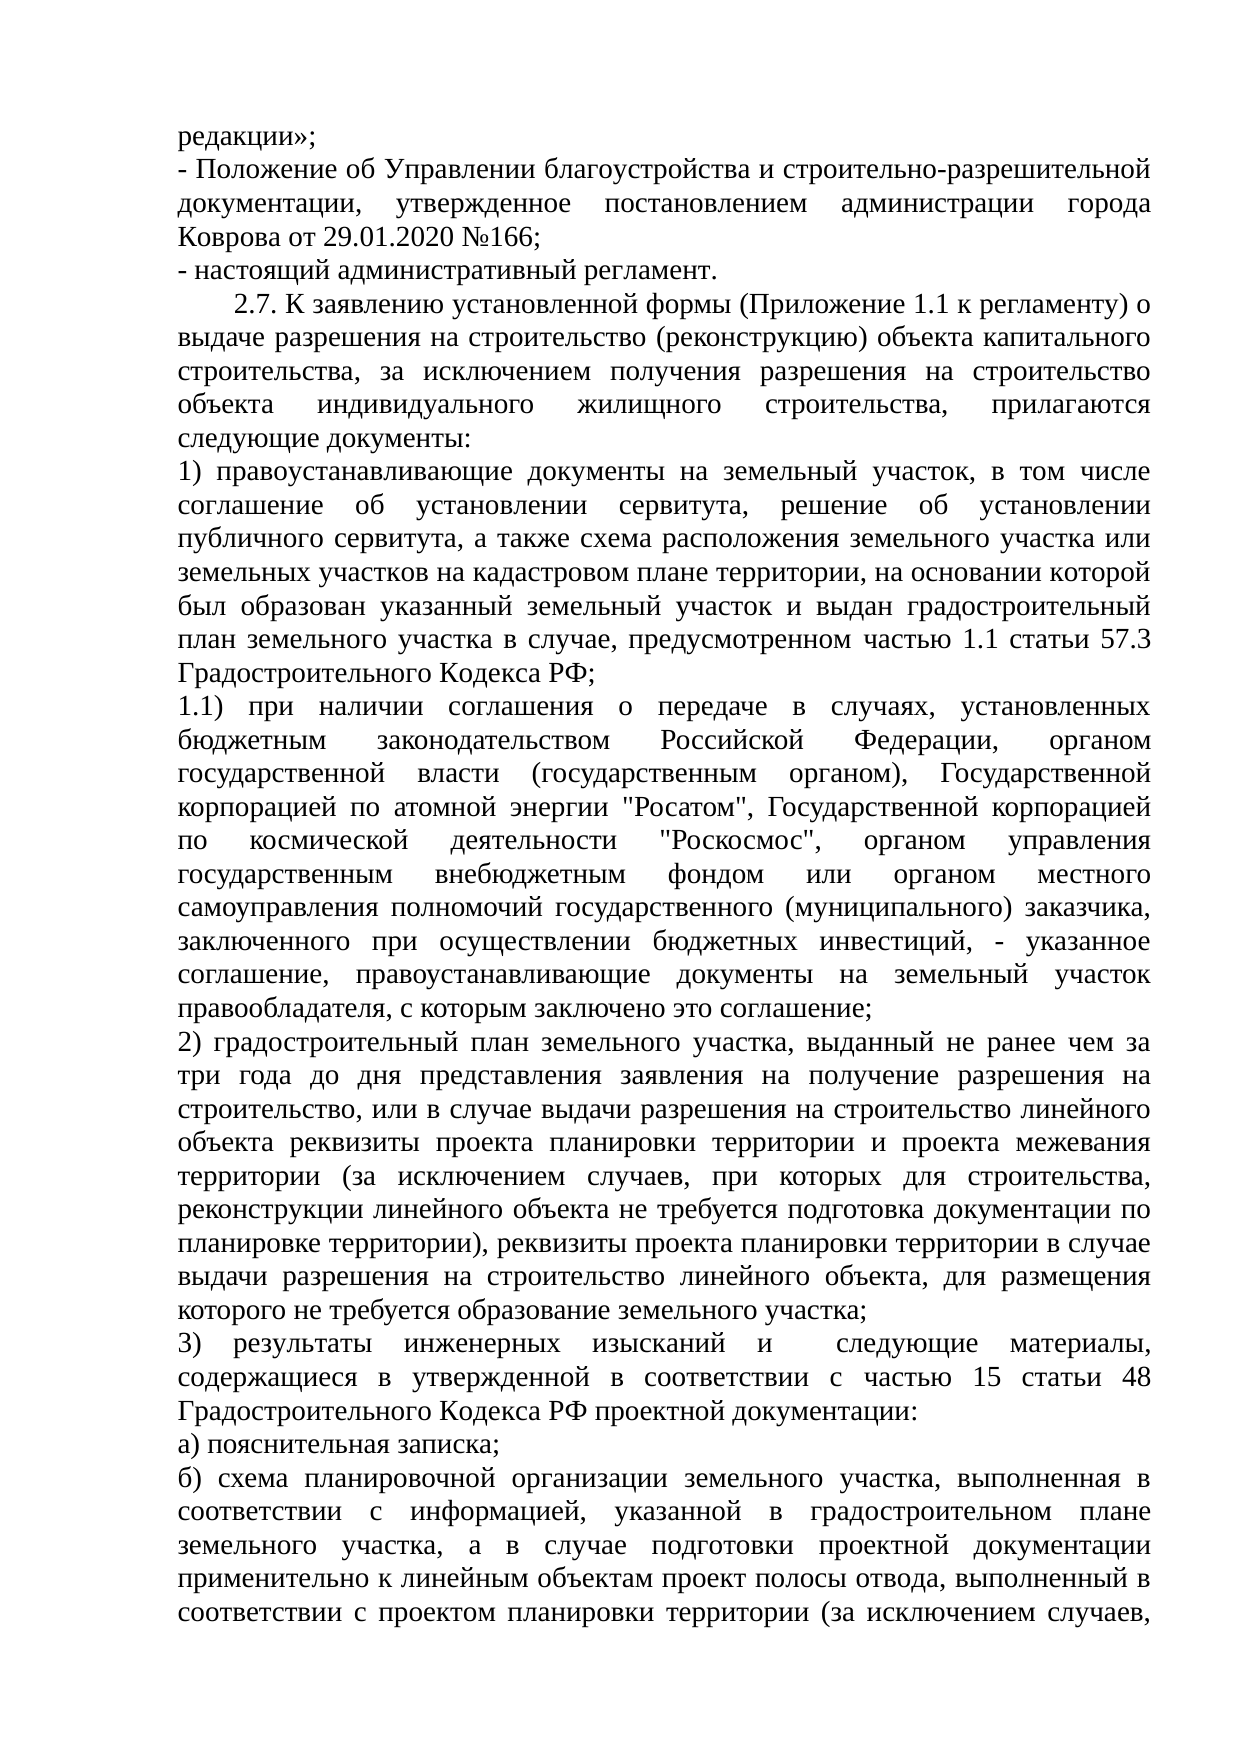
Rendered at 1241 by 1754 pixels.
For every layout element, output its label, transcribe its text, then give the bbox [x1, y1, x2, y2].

text 1) правоустанавливающие документы на земельный участок, в том числе соглашение об установлении сервитута, решение об установлении публичного сервитута, а также схема расположения земельного участка или земельных участков на кадастровом плане территории, на основании которой был образован указанный земельный участок и выдан градостроительный план земельного участка в случае, предусмотренном частью 1.1 статьи 57.3 Градостроительного Кодекса РФ; [177, 453, 1152, 688]
text 3) результаты инженерных изысканий и следующие материалы, содержащиеся в утвержденной в соответствии с частью 15 статьи 48 Градостроительного Кодекса РФ проектной документации: [177, 1326, 1152, 1426]
text 2.7. К заявлению установленной формы (Приложение 1.1 к регламенту) о выдаче разрешения на строительство (реконструкцию) объекта капитального строительства, за исключением получения разрешения на строительство объекта индивидуального жилищного строительства, прилагаются следующие документы: [177, 286, 1152, 453]
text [177, 118, 1152, 152]
text 2) градостроительный план земельного участка, выданный не ранее чем за три года до дня представления заявления на получение разрешения на строительство, или в случае выдачи разрешения на строительство линейного объекта реквизиты проекта планировки территории и проекта межевания территории (за исключением случаев, при которых для строительства, реконструкции линейного объекта не требуется подготовка документации по планировке территории), реквизиты проекта планировки территории в случае выдачи разрешения на строительство линейного объекта, для размещения которого не требуется образование земельного участка; [177, 1024, 1152, 1326]
text 1.1) при наличии соглашения о передаче в случаях, установленных бюджетным законодательством Российской Федерации, органом государственной власти (государственным органом), Государственной корпорацией по атомной энергии "Росатом", Государственной корпорацией по космической деятельности "Роскосмос", органом управления государственным внебюджетным фондом или органом местного самоуправления полномочий государственного (муниципального) заказчика, заключенного при осуществлении бюджетных инвестиций, - указанное соглашение, правоустанавливающие документы на земельный участок правообладателя, с которым заключено это соглашение; [177, 688, 1152, 1024]
text - Положение об Управлении благоустройства и строительно-разрешительной документации, утвержденное постановлением администрации города Коврова от 29.01.2020 №166; [177, 152, 1152, 252]
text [177, 1460, 1152, 1627]
text - настоящий административный регламент. [177, 252, 1152, 286]
text а) пояснительная записка; [177, 1426, 1152, 1460]
